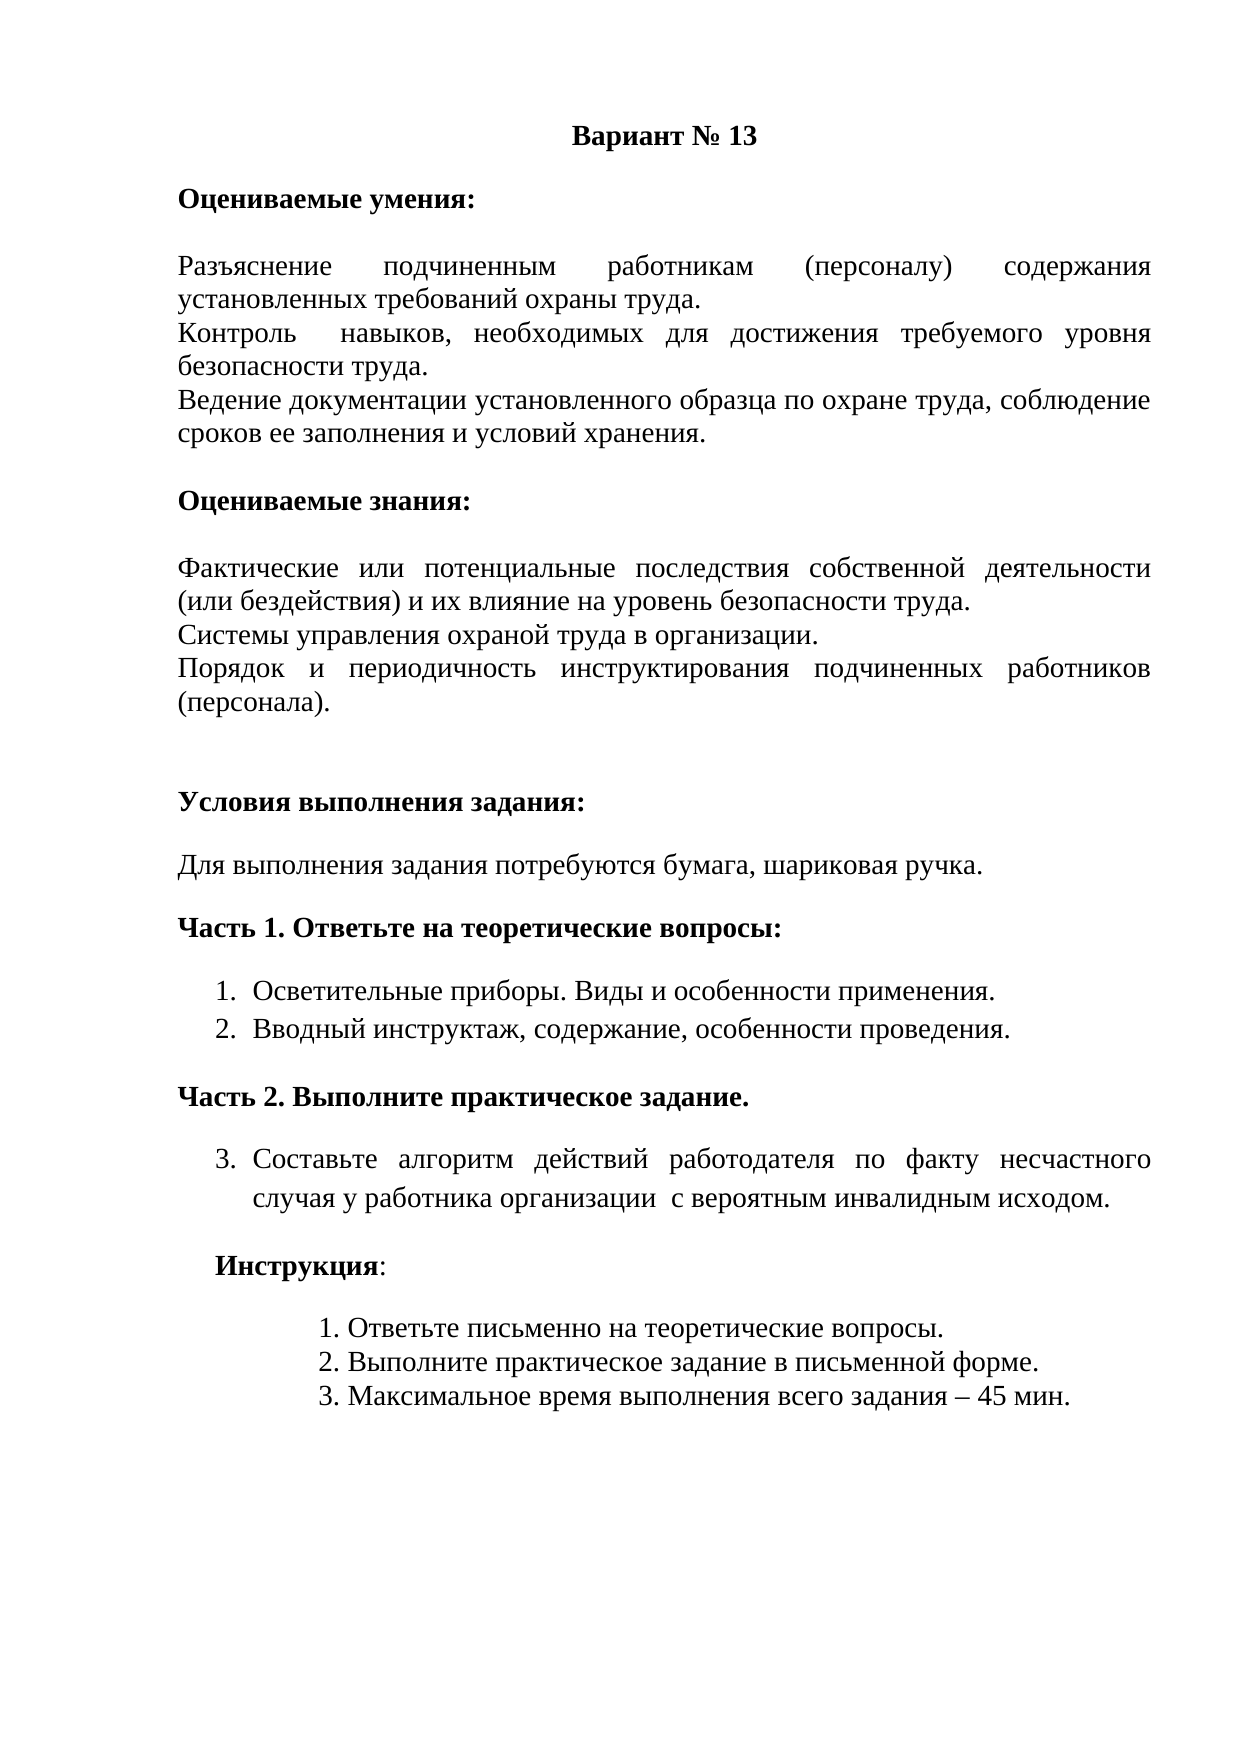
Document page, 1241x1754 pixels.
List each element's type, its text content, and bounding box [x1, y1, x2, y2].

text Ведение документации установленного образца по охране труда, соблюдение сроков ее заполнения и условий хранения. [177, 382, 1152, 449]
text Системы управления охраной труда в организации. [177, 617, 1152, 650]
text 2.​ Выполните практическое задание в письменной форме. [318, 1344, 1152, 1378]
text Фактические или потенциальные последствия собственной деятельности (или бездействия) и их влияние на уровень безопасности труда. [177, 550, 1152, 617]
list Вводный инструктаж, содержание, особенности проведения. [215, 1011, 1152, 1045]
text Часть 1. Ответьте на теоретические вопросы: [177, 910, 1152, 943]
text Для выполнения задания потребуются бумага, шариковая ручка. [177, 847, 1152, 881]
list Составьте алгоритм действий работодателя по факту несчастного случая у работника организации с вероятным инвалидным исходом. [215, 1142, 1152, 1214]
text Разъяснение подчиненным работникам (персоналу) содержания установленных требований охраны труда. [177, 248, 1152, 315]
text Порядок и периодичность инструктирования подчиненных работников (персонала). [177, 650, 1152, 717]
text Контроль навыков, необходимых для достижения требуемого уровня безопасности труда. [177, 315, 1152, 382]
text Вариант № 13 [177, 118, 1152, 152]
text Часть 2. Выполните практическое задание. [177, 1079, 1152, 1112]
text 1.​ Ответьте письменно на теоретические вопросы. [318, 1311, 1152, 1344]
text Условия выполнения задания: [177, 784, 1152, 818]
text Оцениваемые умения: [177, 181, 1152, 214]
text Инструкция: [215, 1248, 1152, 1281]
list Осветительные приборы. Виды и особенности применения. [215, 973, 1152, 1006]
text 3.​ Максимальное время выполнения всего задания – 45 мин. [318, 1378, 1152, 1411]
text Оцениваемые знания: [177, 483, 1152, 516]
